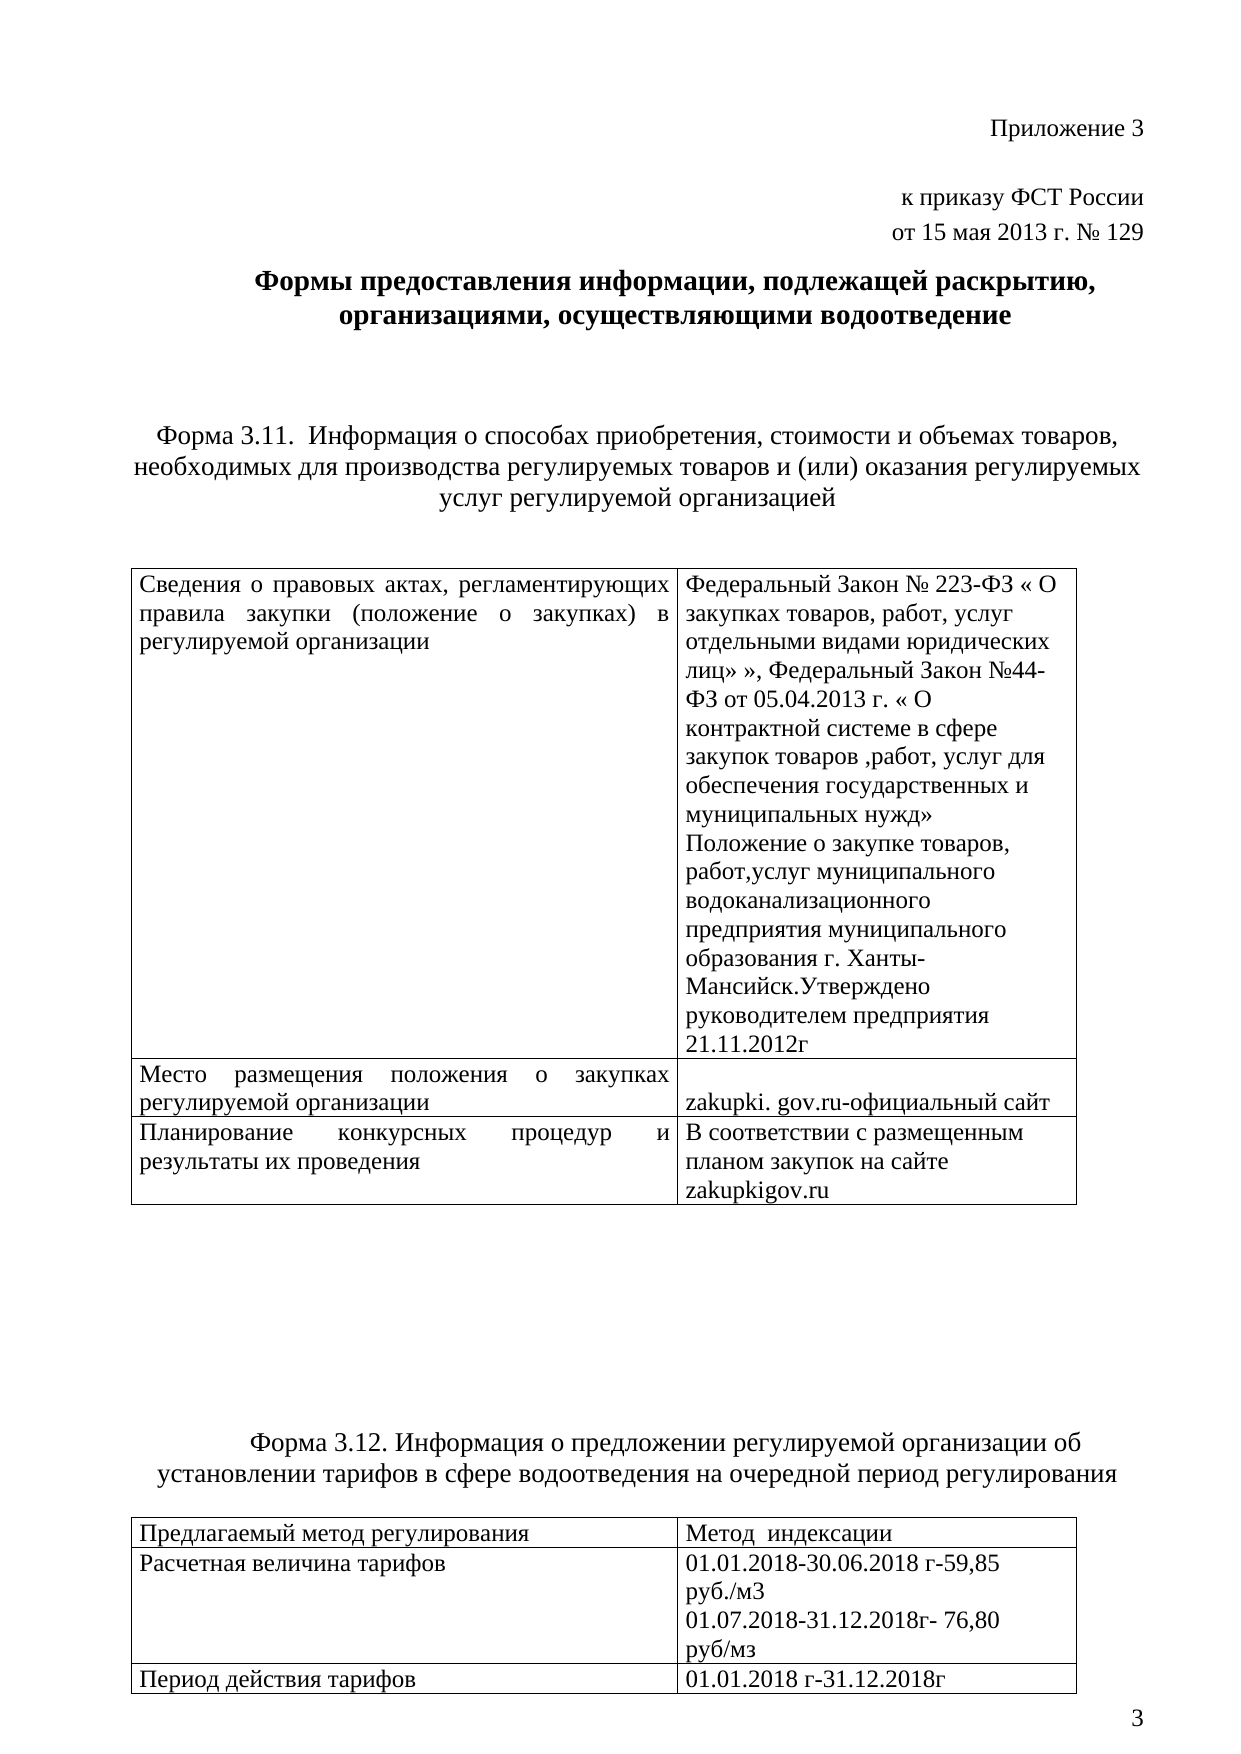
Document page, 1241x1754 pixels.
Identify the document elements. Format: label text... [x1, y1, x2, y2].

table_header Сведения о правовых актах, регламентирующих правила закупки (положение о закупках) в регулируемой организации [132, 569, 677, 1058]
text от 15 мая 2013 г. № 129 [131, 217, 1144, 246]
table_cell Планирование конкурсных процедур и результаты их проведения [132, 1117, 677, 1203]
text к приказу ФСТ России [131, 182, 1144, 211]
table_cell zakupki. gov.ru-официальный сайт [678, 1059, 1076, 1116]
text Приложение 3 [131, 113, 1144, 142]
table_cell Период действия тарифов [132, 1664, 677, 1692]
table_cell 01.01.2018 г-31.12.2018г [678, 1664, 1076, 1692]
table_cell Расчетная величина тарифов [132, 1548, 677, 1663]
list Формы предоставления информации, подлежащей раскрытию, организациями, осуществляющими водоотведение [206, 263, 1144, 330]
table_header Федеральный Закон № 223-ФЗ « О закупках товаров, работ, услуг отдельными видами юридических лиц» », Федеральный Закон №44-ФЗ от 05.04.2013 г. « О контрактной системе в сфере закупок товаров ,работ, услуг для обеспечения государственных и муниципальных нужд» Положение о закупке товаров, работ,услуг муниципального водоканализационного предприятия муниципального образования г. Ханты-Мансийск.Утверждено руководителем предприятия 21.11.2012г [678, 569, 1076, 1058]
table_cell 01.01.2018-30.06.2018 г-59,85 руб./м3 01.07.2018-31.12.2018г- 76,80 руб/мз [678, 1548, 1076, 1663]
table_cell Место размещения положения о закупках регулируемой организации [132, 1059, 677, 1116]
text Форма 3.12. Информация о предложении регулируемой организации об установлении тарифов в сфере водоотведения на очередной период регулирования [131, 1426, 1144, 1488]
table_header Метод индексации [678, 1518, 1076, 1547]
table_cell В соответствии с размещенным планом закупок на сайте zakupkigov.ru [678, 1117, 1076, 1203]
table_header Предлагаемый метод регулирования [132, 1518, 677, 1547]
text Форма 3.11. Информация о способах приобретения, стоимости и объемах товаров, необходимых для производства регулируемых товаров и (или) оказания регулируемых услуг регулируемой организацией [131, 419, 1144, 513]
